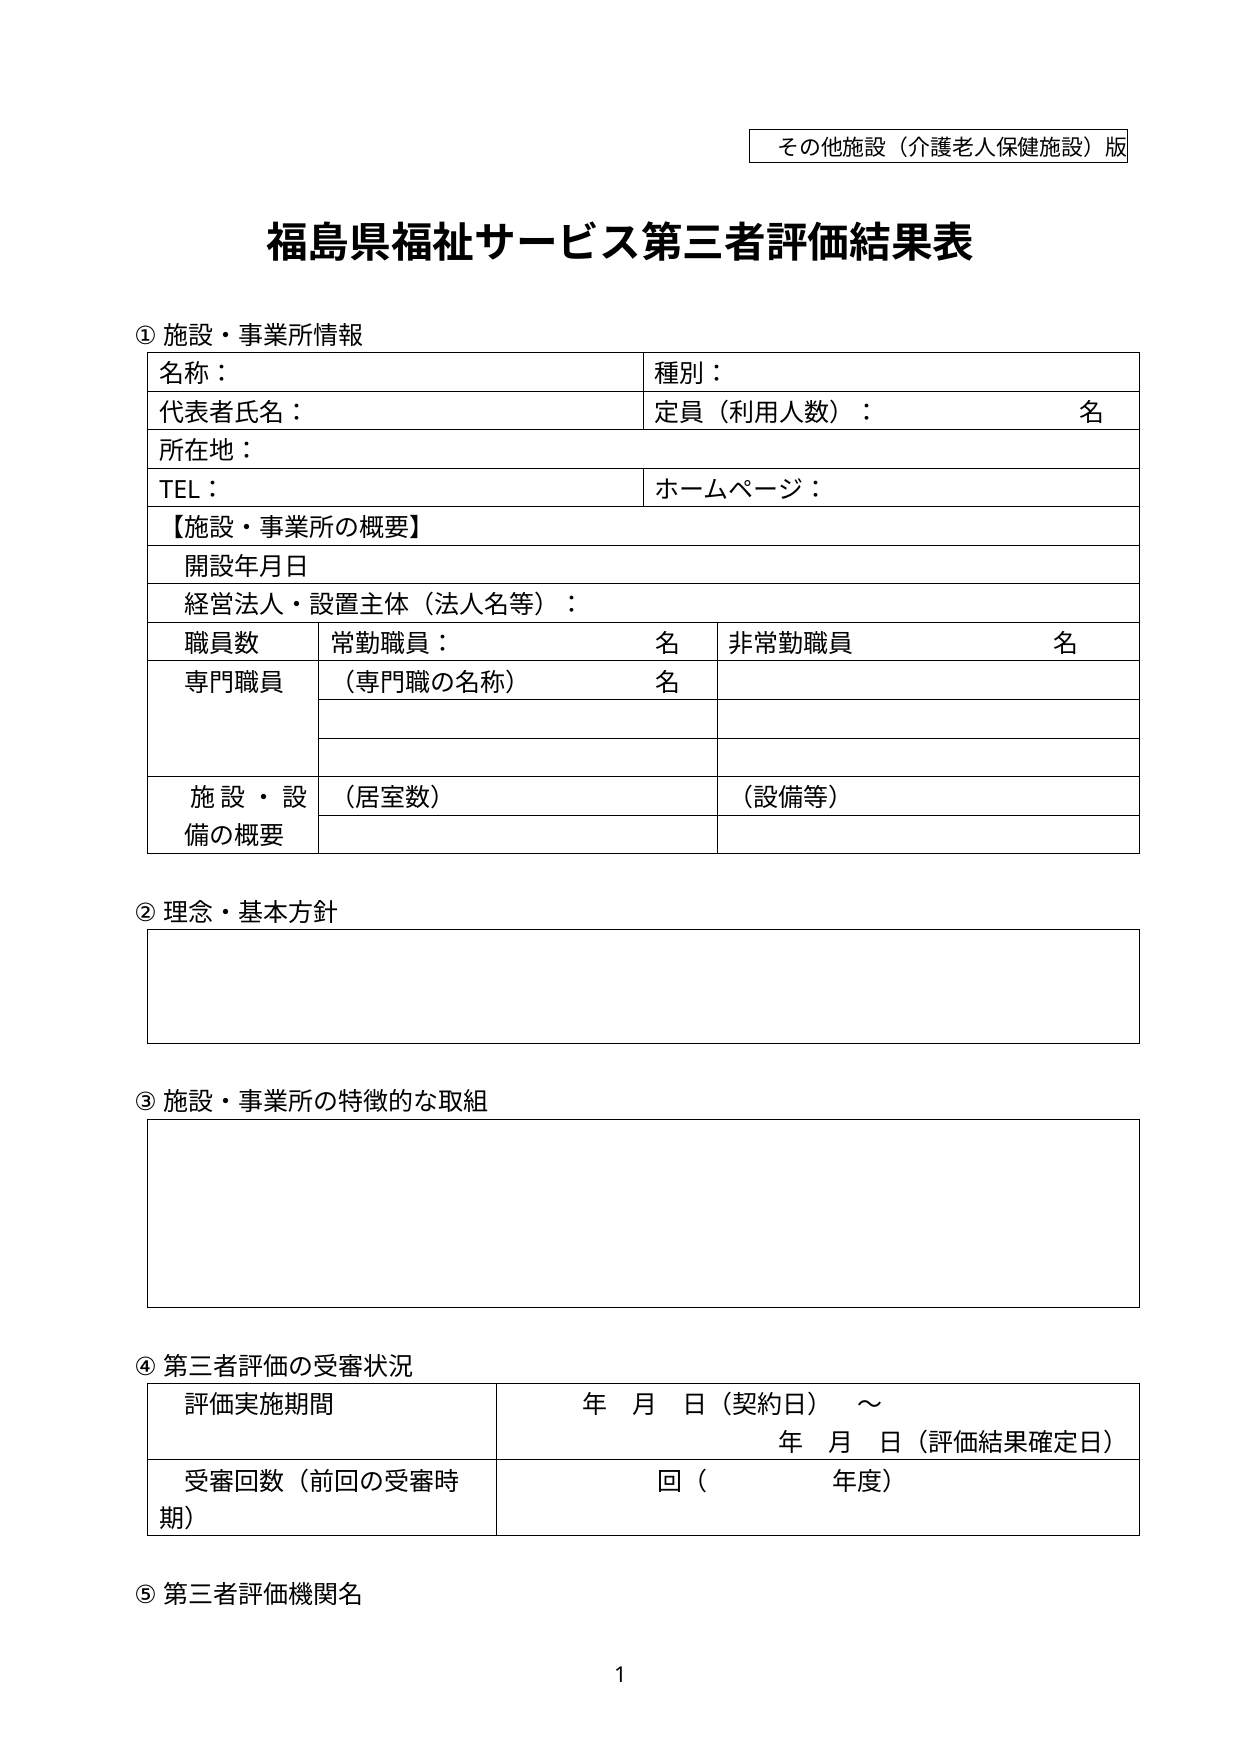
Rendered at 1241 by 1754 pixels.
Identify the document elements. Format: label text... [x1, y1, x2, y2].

table_cell [319, 700, 717, 737]
text ⑤ 第三者評価機関名 [134, 1574, 1128, 1611]
table_cell 【施設・事業所の概要】 [148, 507, 1139, 545]
table_cell 定員（利用人数）： 名 [644, 392, 1139, 429]
table_cell 受審回数（前回の受審時期） [148, 1460, 496, 1535]
table_header 種別： [644, 353, 1139, 391]
table_cell 経営法人・設置主体（法人名等）： [148, 584, 1139, 622]
table_cell [319, 739, 717, 776]
text その他施設（介護老人保健施設）版 [134, 127, 1128, 164]
text 福島県福祉サービス第三者評価結果表 [112, 202, 1128, 277]
text ④ 第三者評価の受審状況 [134, 1346, 1128, 1383]
table_cell （居室数） [319, 777, 717, 814]
table_cell ホームページ： [644, 469, 1139, 506]
table_cell [319, 816, 717, 853]
table_cell （専門職の名称） 名 [319, 661, 717, 699]
table_cell 代表者氏名： [148, 392, 643, 429]
text ③ 施設・事業所の特徴的な取組 [134, 1081, 1128, 1119]
table_header 年 月 日（契約日） ～ 年 月 日（評価結果確定日） [497, 1384, 1139, 1459]
table_cell [718, 661, 1139, 699]
table_header 名称： [148, 353, 643, 391]
table_header [148, 930, 1139, 1043]
table_cell 常勤職員： 名 [319, 623, 717, 660]
table_cell [718, 816, 1139, 853]
table_cell 専門職員 [148, 661, 318, 776]
table_header [148, 1120, 1139, 1307]
table_header 評価実施期間 [148, 1384, 496, 1459]
table_cell 非常勤職員 名 [718, 623, 1139, 660]
table_cell [718, 739, 1139, 776]
table_cell 開設年月日 [148, 546, 1139, 583]
table_cell [718, 700, 1139, 737]
table_cell （設備等） [718, 777, 1139, 814]
text ② 理念・基本方針 [134, 892, 1128, 929]
table_cell 回（ 年度） [497, 1460, 1139, 1535]
table_cell 所在地： [148, 430, 1139, 468]
table_cell TEL： [148, 469, 643, 506]
table_cell 施設・設備の概要 [148, 777, 318, 853]
text ① 施設・事業所情報 [134, 314, 1128, 352]
table_cell 職員数 [148, 623, 318, 660]
